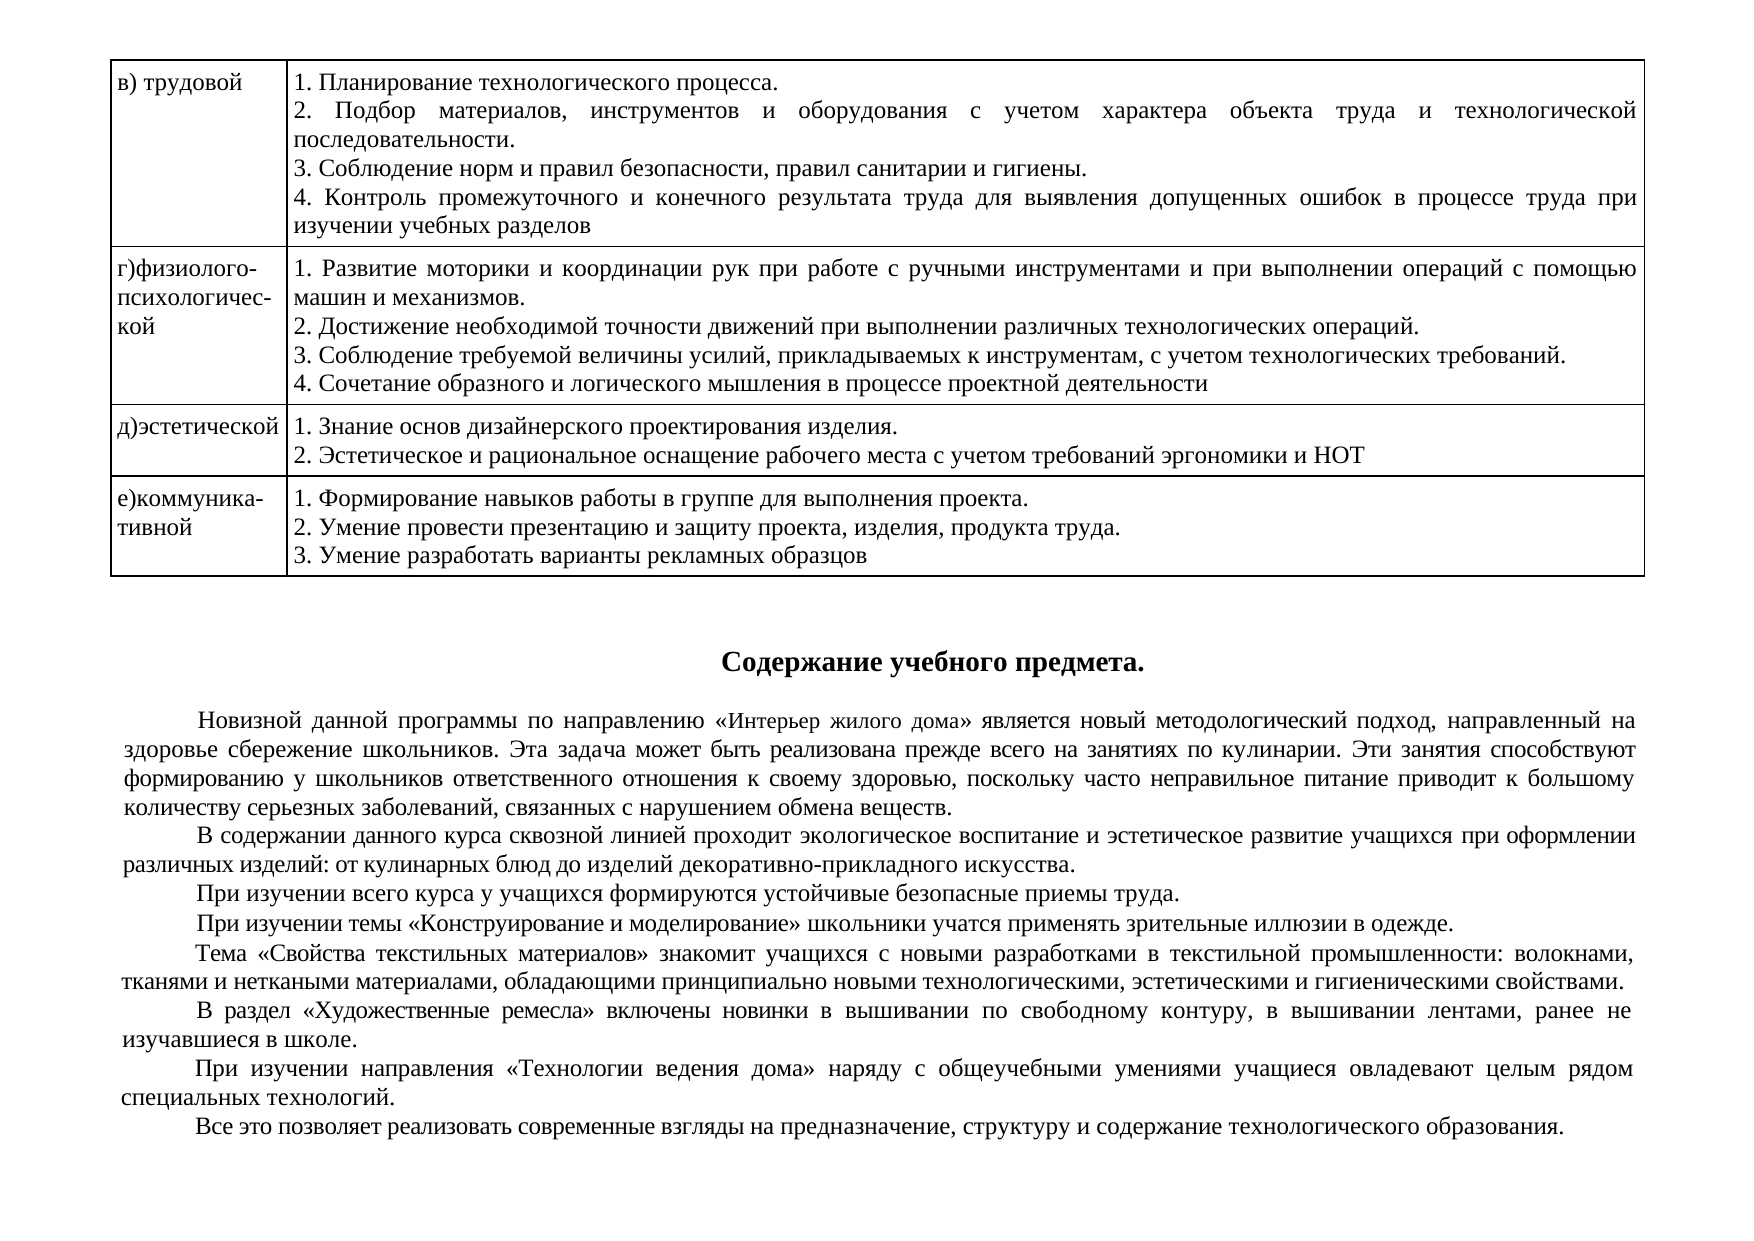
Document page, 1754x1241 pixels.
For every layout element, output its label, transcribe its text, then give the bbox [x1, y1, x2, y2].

table_cell 1. Формирование навыков работы в группе для выполнения проекта. 2. Умение провести презентацию и защиту проекта, изделия, продукта труда. 3. Умение разработать варианты рекламных образцов [288, 477, 1644, 575]
table_cell д)эстетической [112, 405, 286, 475]
text Новизной данной программы по направлению «Интерьер жилого дома» является новый методологический подход, направленный на здоровье сбережение школьников. Эта задача может быть реализована прежде всего на занятиях по кулинарии. Эти занятия способствуют формированию у школьников ответственного отношения к своему здоровью, поскольку часто неправильное питание приводит к большому количеству серьезных заболеваний, связанных с нарушением обмена веществ. [123, 706, 1636, 821]
text В раздел «Художественные ремесла» включены новинки в вышивании по свободному контуру, в вышивании лентами, ранее не изучавшиеся в школе. [122, 996, 1633, 1053]
table_cell 1. Знание основ дизайнерского проектирования изделия. 2. Эстетическое и рациональное оснащение рабочего места с учетом требований эргономики и НОТ [288, 405, 1644, 475]
table_cell г)физиолого-психологичес-кой [112, 247, 286, 403]
table_cell 1. Развитие моторики и координации рук при работе с ручными инструментами и при выполнении операций с помощью машин и механизмов. 2. Достижение необходимой точности движений при выполнении различных технологических операций. 3. Соблюдение требуемой величины усилий, прикладываемых к инструментам, с учетом технологических требований. 4. Сочетание образного и логического мышления в процессе проектной деятельности [288, 247, 1644, 403]
text Тема «Свойства текстильных материалов» знакомит учащихся с новыми разработками в текстильной промышленности: волокнами, тканями и неткаными материалами, обладающими принципиально новыми технологическими, эстетическими и гигиеническими свойствами. [121, 938, 1634, 995]
text Все это позволяет реализовать современные взгляды на предназначение, структуру и содержание технологического образования. [121, 1111, 1634, 1140]
table_cell е)коммуника-тивной [112, 477, 286, 575]
table_cell 1. Планирование технологического процесса. 2. Подбор материалов, инструментов и оборудования с учетом характера объекта труда и технологической последовательности. 3. Соблюдение норм и правил безопасности, правил санитарии и гигиены. 4. Контроль промежуточного и конечного результата труда для выявления допущенных ошибок в процессе труда при изучении учебных разделов [288, 61, 1644, 246]
table_cell в) трудовой [112, 61, 286, 246]
text При изучении темы «Конструирование и моделирование» школьники учатся применять зрительные иллюзии в одежде. [123, 908, 1635, 937]
text При изучении направления «Технологии ведения дома» наряду с общеучебными умениями учащиеся овладевают целым рядом специальных технологий. [121, 1053, 1634, 1111]
text Содержание учебного предмета. [229, 644, 1636, 677]
text При изучении всего курса у учащихся формируются устойчивые безопасные приемы труда. [122, 878, 1635, 907]
text В содержании данного курса сквозной линией проходит экологическое воспитание и эстетическое развитие учащихся при оформлении различных изделий: от кулинарных блюд до изделий декоративно-прикладного искусства. [123, 821, 1636, 878]
